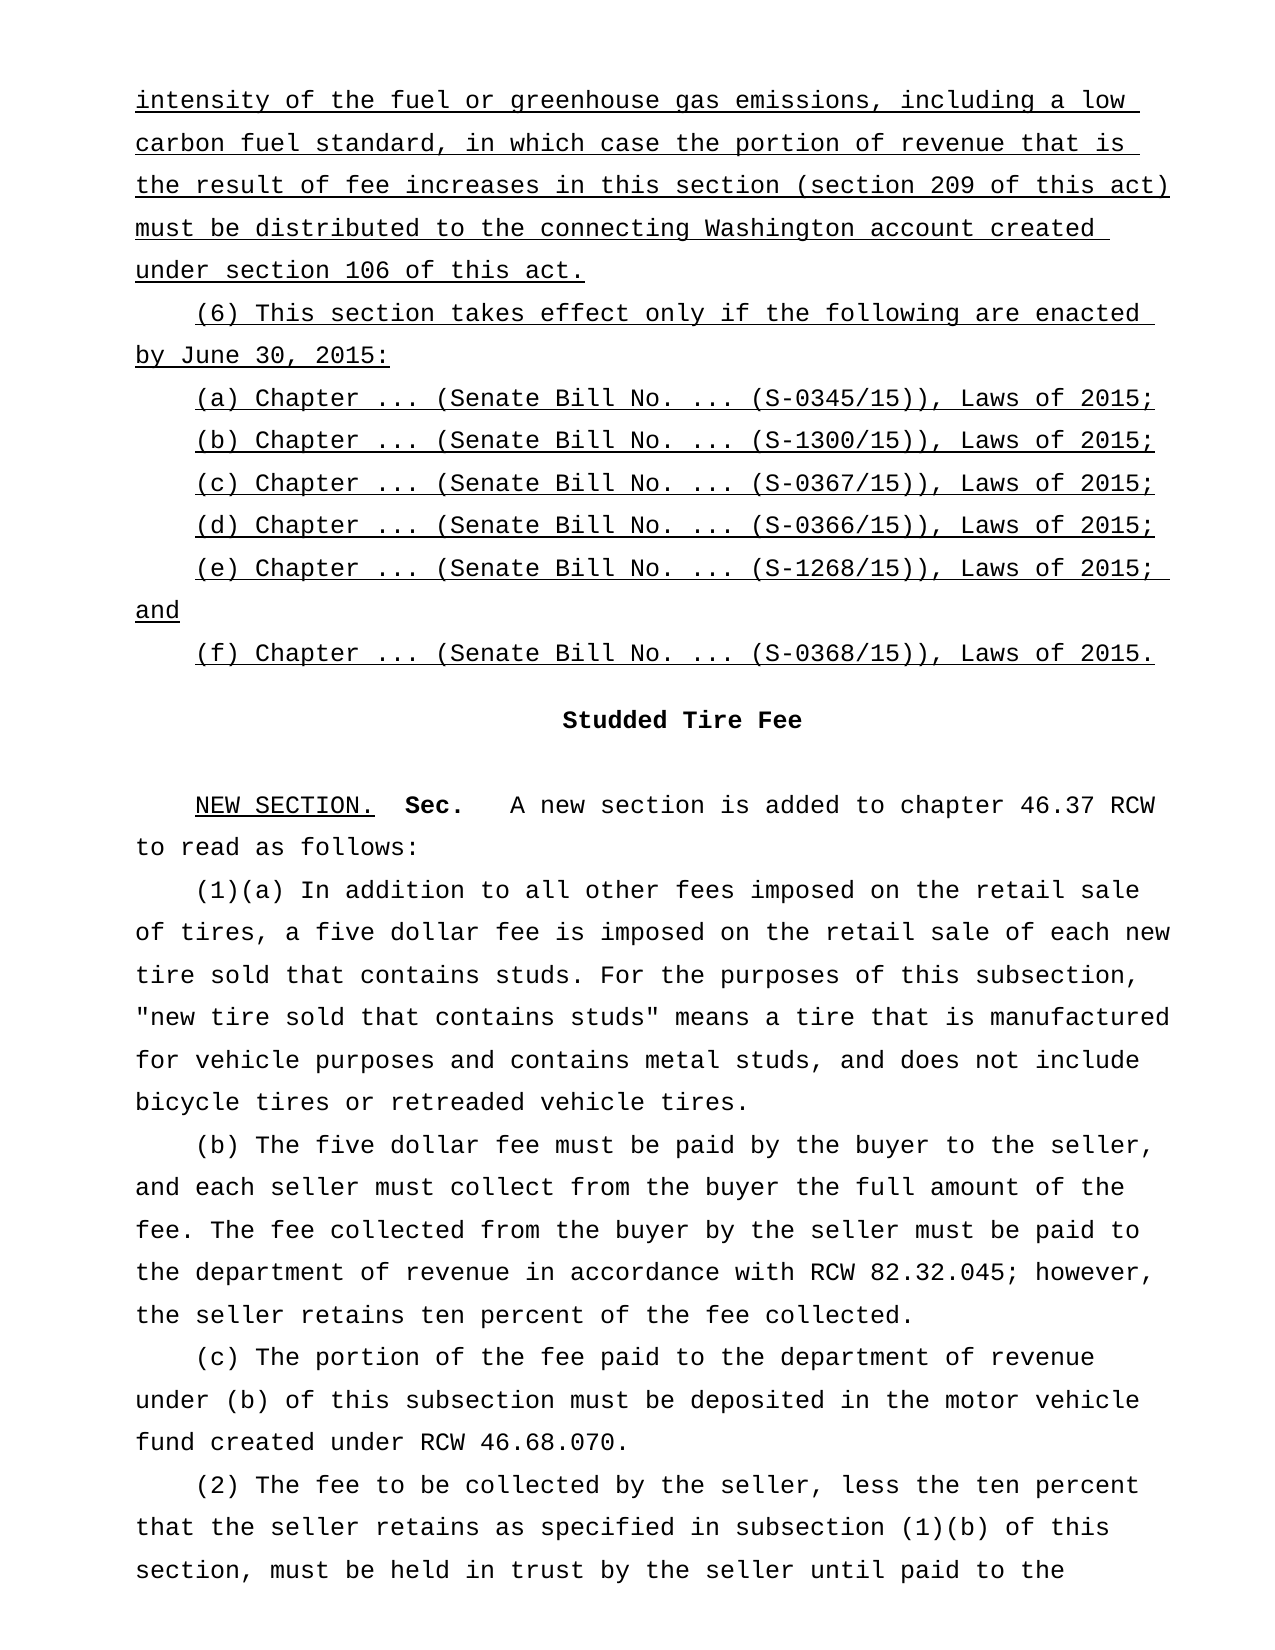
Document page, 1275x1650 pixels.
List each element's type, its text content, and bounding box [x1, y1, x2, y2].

text Studded Tire Fee [135, 695, 1170, 737]
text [135, 1459, 1170, 1587]
text (c) The portion of the fee paid to the department of revenue under (b) of this subsection must be deposited in the motor vehicle fund created under RCW 46.68.070. [135, 1332, 1170, 1459]
text (d) Chapter ... (Senate Bill No. ... (S-0366/15)), Laws of 2015; [135, 500, 1170, 542]
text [135, 75, 1170, 196]
text (e) Chapter ... (Senate Bill No. ... (S-1268/15)), Laws of 2015; and [135, 542, 1170, 627]
text NEW SECTION. Sec. A new section is added to chapter 46.37 RCW to read as follows: [135, 779, 1170, 864]
text (6) This section takes effect only if the following are enacted by June 30, 2015: [135, 287, 1170, 372]
text (b) Chapter ... (Senate Bill No. ... (S-1300/15)), Laws of 2015; [135, 415, 1170, 457]
text (1)(a) In addition to all other fees imposed on the retail sale of tires, a five dollar fee is imposed on the retail sale of each new tire sold that contains studs. For the purposes of this subsection, "new tire sold that contains studs" means a tire that is manufactured for vehicle purposes and contains metal studs, and does not include bicycle tires or retreaded vehicle tires. [135, 864, 1170, 1119]
text (f) Chapter ... (Senate Bill No. ... (S-0368/15)), Laws of 2015. [135, 627, 1170, 670]
text (a) Chapter ... (Senate Bill No. ... (S-0345/15)), Laws of 2015; [135, 372, 1170, 415]
text (b) The five dollar fee must be paid by the buyer to the seller, and each seller must collect from the buyer the full amount of the fee. The fee collected from the buyer by the seller must be paid to the department of revenue in accordance with RCW 82.32.045; however, the seller retains ten percent of the fee collected. [135, 1119, 1170, 1332]
text (c) Chapter ... (Senate Bill No. ... (S-0367/15)), Laws of 2015; [135, 457, 1170, 500]
